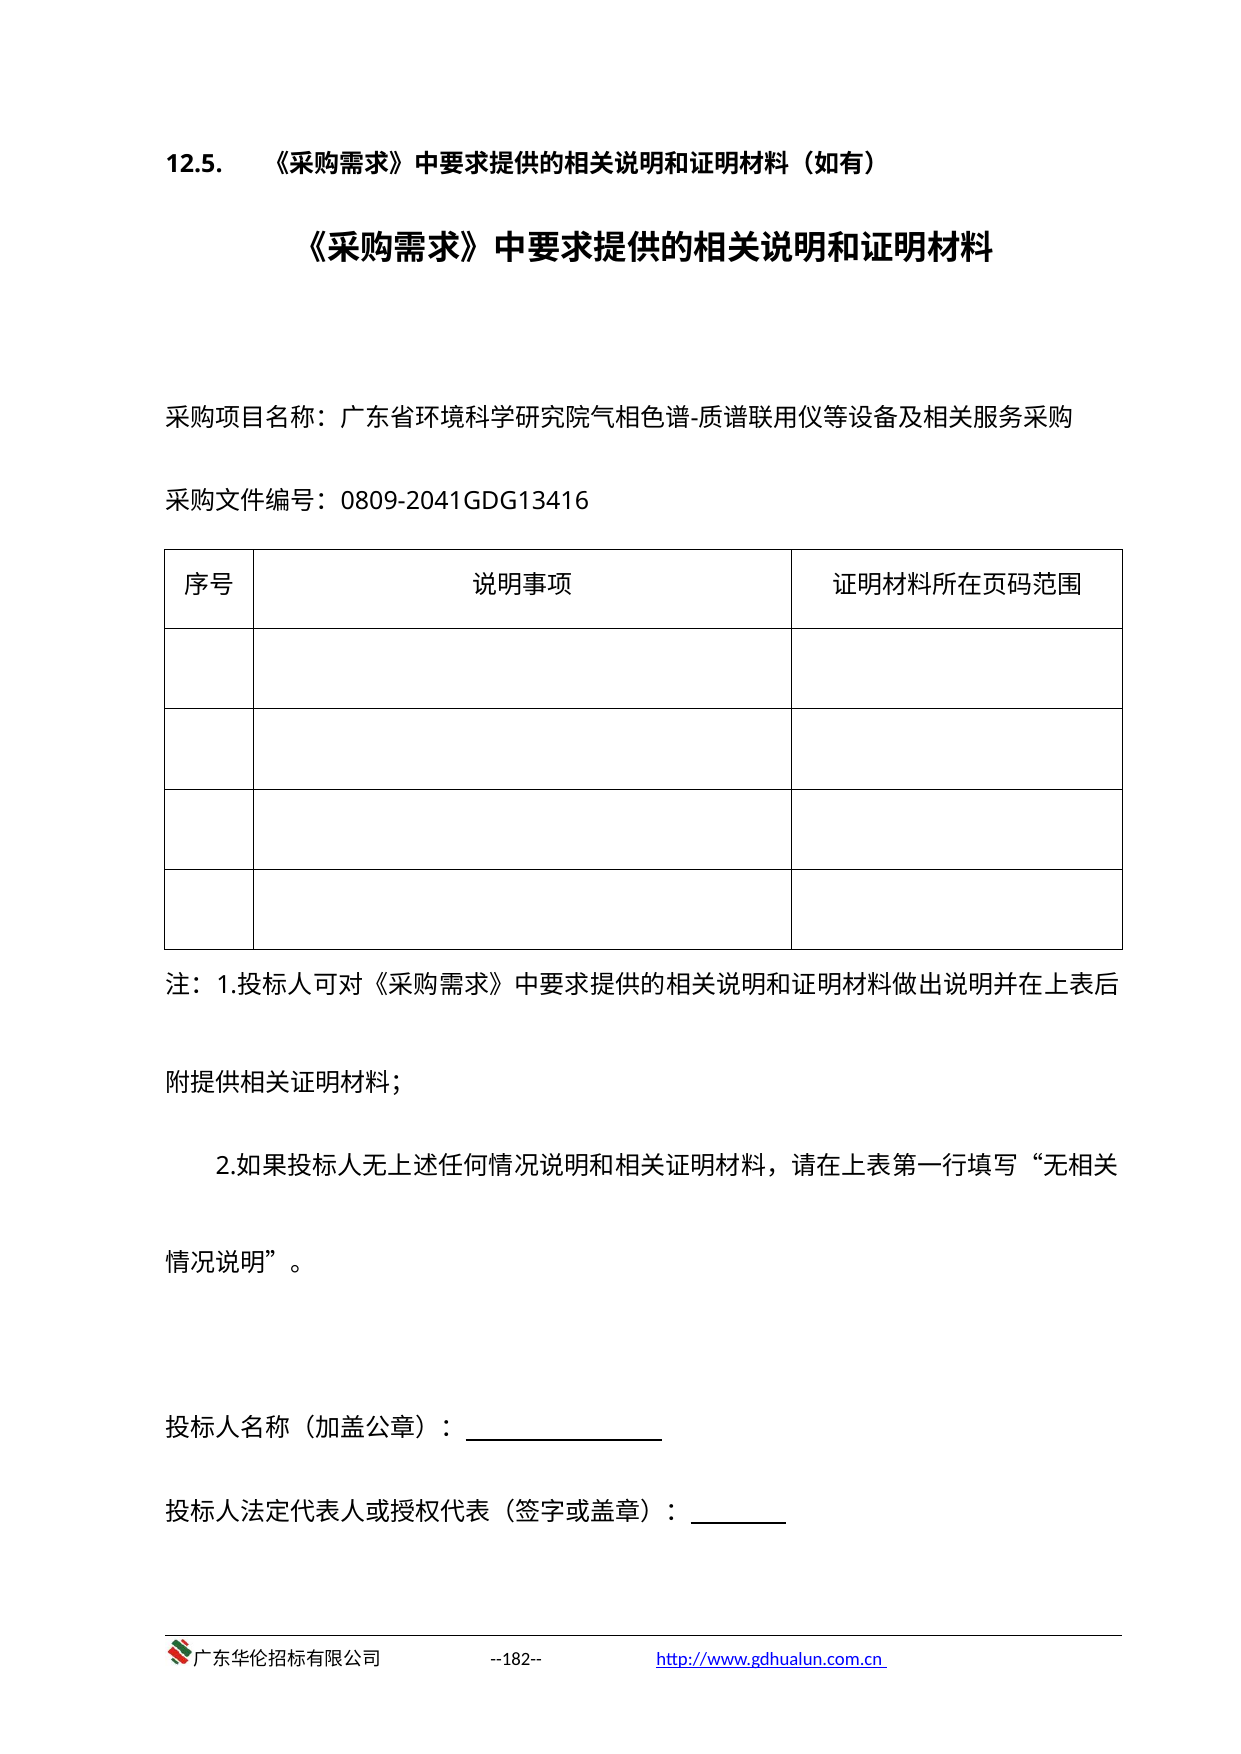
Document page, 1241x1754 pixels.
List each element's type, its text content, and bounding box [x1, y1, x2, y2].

text 投标人名称（加盖公章）： [165, 1393, 1122, 1458]
text 《采购需求》中要求提供的相关说明和证明材料 [165, 212, 1122, 277]
picture [165, 1637, 194, 1666]
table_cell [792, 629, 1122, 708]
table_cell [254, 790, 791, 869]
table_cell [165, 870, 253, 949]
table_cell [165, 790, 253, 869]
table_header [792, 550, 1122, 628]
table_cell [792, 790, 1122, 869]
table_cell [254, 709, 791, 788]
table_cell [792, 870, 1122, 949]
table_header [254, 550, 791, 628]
text 2.如果投标人无上述任何情况说明和相关证明材料，请在上表第一行填写“无相关情况说明”。 [165, 1131, 1122, 1293]
text 投标人法定代表人或授权代表（签字或盖章）： [165, 1477, 1122, 1542]
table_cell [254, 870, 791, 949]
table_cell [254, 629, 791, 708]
text 注：1.投标人可对《采购需求》中要求提供的相关说明和证明材料做出说明并在上表后附提供相关证明材料； [165, 950, 1122, 1113]
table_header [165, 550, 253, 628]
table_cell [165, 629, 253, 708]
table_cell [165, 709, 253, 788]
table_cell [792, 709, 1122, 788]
subtitle 《采购需求》中要求提供的相关说明和证明材料（如有） [165, 129, 1122, 194]
text 采购项目名称：广东省环境科学研究院气相色谱-质谱联用仪等设备及相关服务采购 [165, 383, 1122, 448]
text 采购文件编号：0809-2041GDG13416 [165, 466, 1122, 531]
